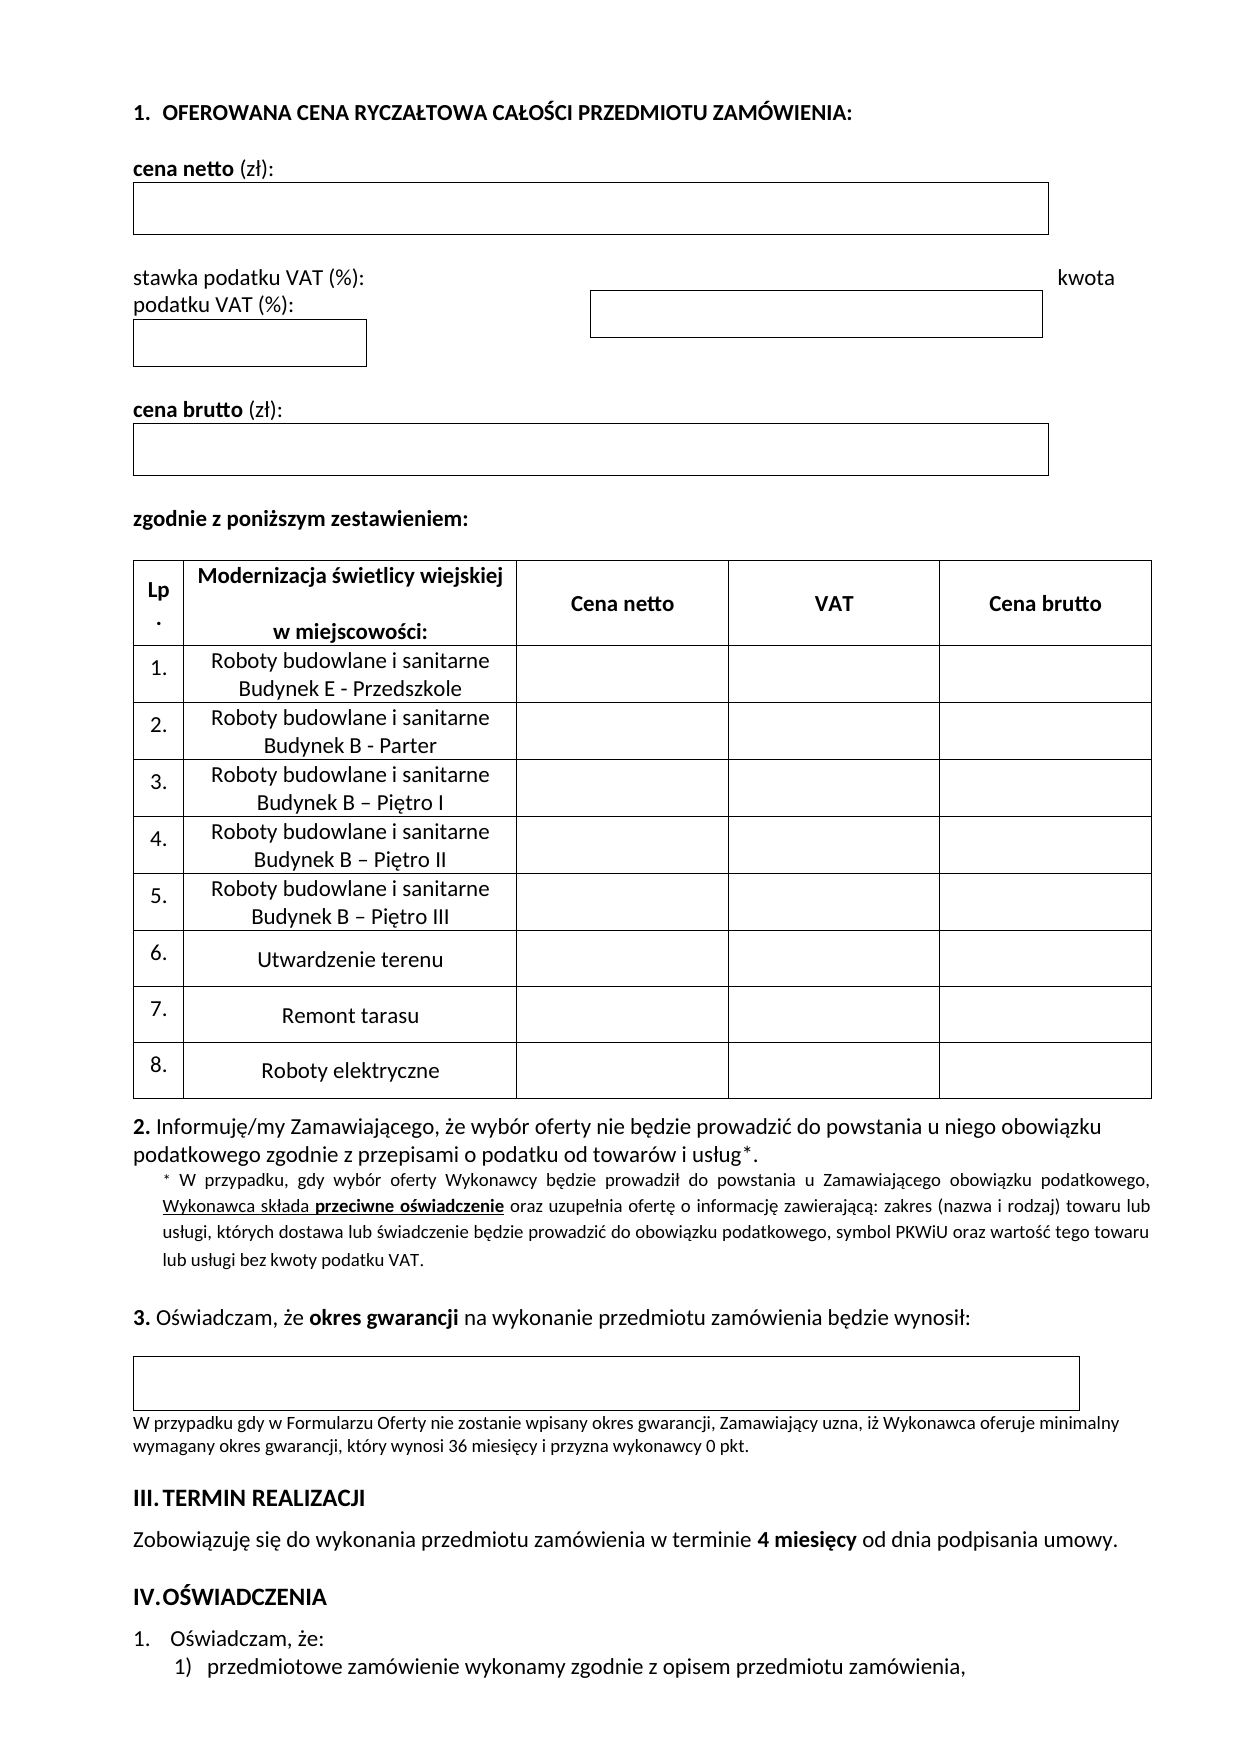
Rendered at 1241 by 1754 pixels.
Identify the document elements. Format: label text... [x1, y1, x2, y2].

table_cell [940, 703, 1151, 759]
table_header Cena netto [517, 561, 728, 645]
text cena netto (zł): [133, 154, 1152, 182]
table_cell [517, 1043, 728, 1098]
table_header Cena brutto [940, 561, 1151, 645]
table_cell Roboty budowlane i sanitarne Budynek B - Parter [184, 703, 516, 759]
table_cell [940, 760, 1151, 816]
table_header Lp. [134, 561, 183, 645]
table_cell [517, 987, 728, 1042]
list TERMIN REALIZACJI [133, 1482, 1152, 1512]
list OFEROWANA CENA RYCZAŁTOWA CAŁOŚCI PRZEDMIOTU ZAMÓWIENIA: [133, 98, 1152, 126]
table_cell 8. [134, 1043, 183, 1098]
table_cell [729, 931, 939, 986]
table_cell 1. [134, 646, 183, 702]
list OŚWIADCZENIA [133, 1581, 1152, 1611]
table_header Modernizacja świetlicy wiejskiej w miejscowości: [184, 561, 516, 645]
table_cell Roboty budowlane i sanitarne Budynek B – Piętro II [184, 817, 516, 873]
table_cell 4. [134, 817, 183, 873]
text W przypadku gdy w Formularzu Oferty nie zostanie wpisany okres gwarancji, Zamawiający uzna, iż Wykonawca oferuje minimalny wymagany okres gwarancji, który wynosi 36 miesięcy i przyzna wykonawcy 0 pkt. [133, 1411, 1152, 1457]
text 2. Informuję/my Zamawiającego, że wybór oferty nie będzie prowadzić do powstania u niego obowiązku podatkowego zgodnie z przepisami o podatku od towarów i usług*. [133, 1112, 1152, 1168]
table_cell [940, 646, 1151, 702]
text * W przypadku, gdy wybór oferty Wykonawcy będzie prowadził do powstania u Zamawiającego obowiązku podatkowego, Wykonawca składa przeciwne oświadczenie oraz uzupełnia ofertę o informację zawierającą: zakres (nazwa i rodzaj) towaru lub usługi, których dostawa lub świadczenie będzie prowadzić do obowiązku podatkowego, symbol PKWiU oraz wartość tego towaru lub usługi bez kwoty podatku VAT. [162, 1168, 1152, 1271]
table_cell [517, 703, 728, 759]
table_cell Roboty budowlane i sanitarne Budynek E - Przedszkole [184, 646, 516, 702]
list przedmiotowe zamówienie wykonamy zgodnie z opisem przedmiotu zamówienia, [192, 1652, 1152, 1680]
table_cell [729, 646, 939, 702]
table_cell [729, 1043, 939, 1098]
table_cell Roboty budowlane i sanitarne Budynek B – Piętro I [184, 760, 516, 816]
table_cell [729, 760, 939, 816]
text cena brutto (zł): [133, 395, 1152, 423]
table_cell [729, 874, 939, 930]
table_cell [940, 931, 1151, 986]
table_cell [940, 1043, 1151, 1098]
table_cell [729, 987, 939, 1042]
table_cell [940, 987, 1151, 1042]
table_cell [940, 874, 1151, 930]
table_header [134, 1357, 1079, 1410]
table_header VAT [729, 561, 939, 645]
table_cell [729, 703, 939, 759]
text stawka podatku VAT (%): kwota podatku VAT (%): [133, 263, 1152, 319]
table_cell Utwardzenie terenu [184, 931, 516, 986]
list Oświadczam, że: [133, 1624, 1152, 1652]
table_cell Roboty budowlane i sanitarne Budynek B – Piętro III [184, 874, 516, 930]
table_cell 5. [134, 874, 183, 930]
table_cell [940, 817, 1151, 873]
table_cell 3. [134, 760, 183, 816]
text 3. Oświadczam, że okres gwarancji na wykonanie przedmiotu zamówienia będzie wynosił: [133, 1303, 1152, 1331]
table_cell [729, 817, 939, 873]
table_cell Remont tarasu [184, 987, 516, 1042]
text Zobowiązuję się do wykonania przedmiotu zamówienia w terminie 4 miesięcy od dnia podpisania umowy. [133, 1525, 1152, 1553]
table_header [134, 424, 1048, 475]
table_header [134, 320, 366, 366]
table_header [134, 183, 1048, 233]
table_cell [517, 931, 728, 986]
table_cell 6. [134, 931, 183, 986]
table_cell 2. [134, 703, 183, 759]
table_cell 7. [134, 987, 183, 1042]
table_cell [517, 760, 728, 816]
table_cell [517, 817, 728, 873]
text zgodnie z poniższym zestawieniem: [133, 504, 1152, 532]
table_header [591, 291, 1042, 337]
table_cell [517, 646, 728, 702]
table_cell Roboty elektryczne [184, 1043, 516, 1098]
table_cell [517, 874, 728, 930]
